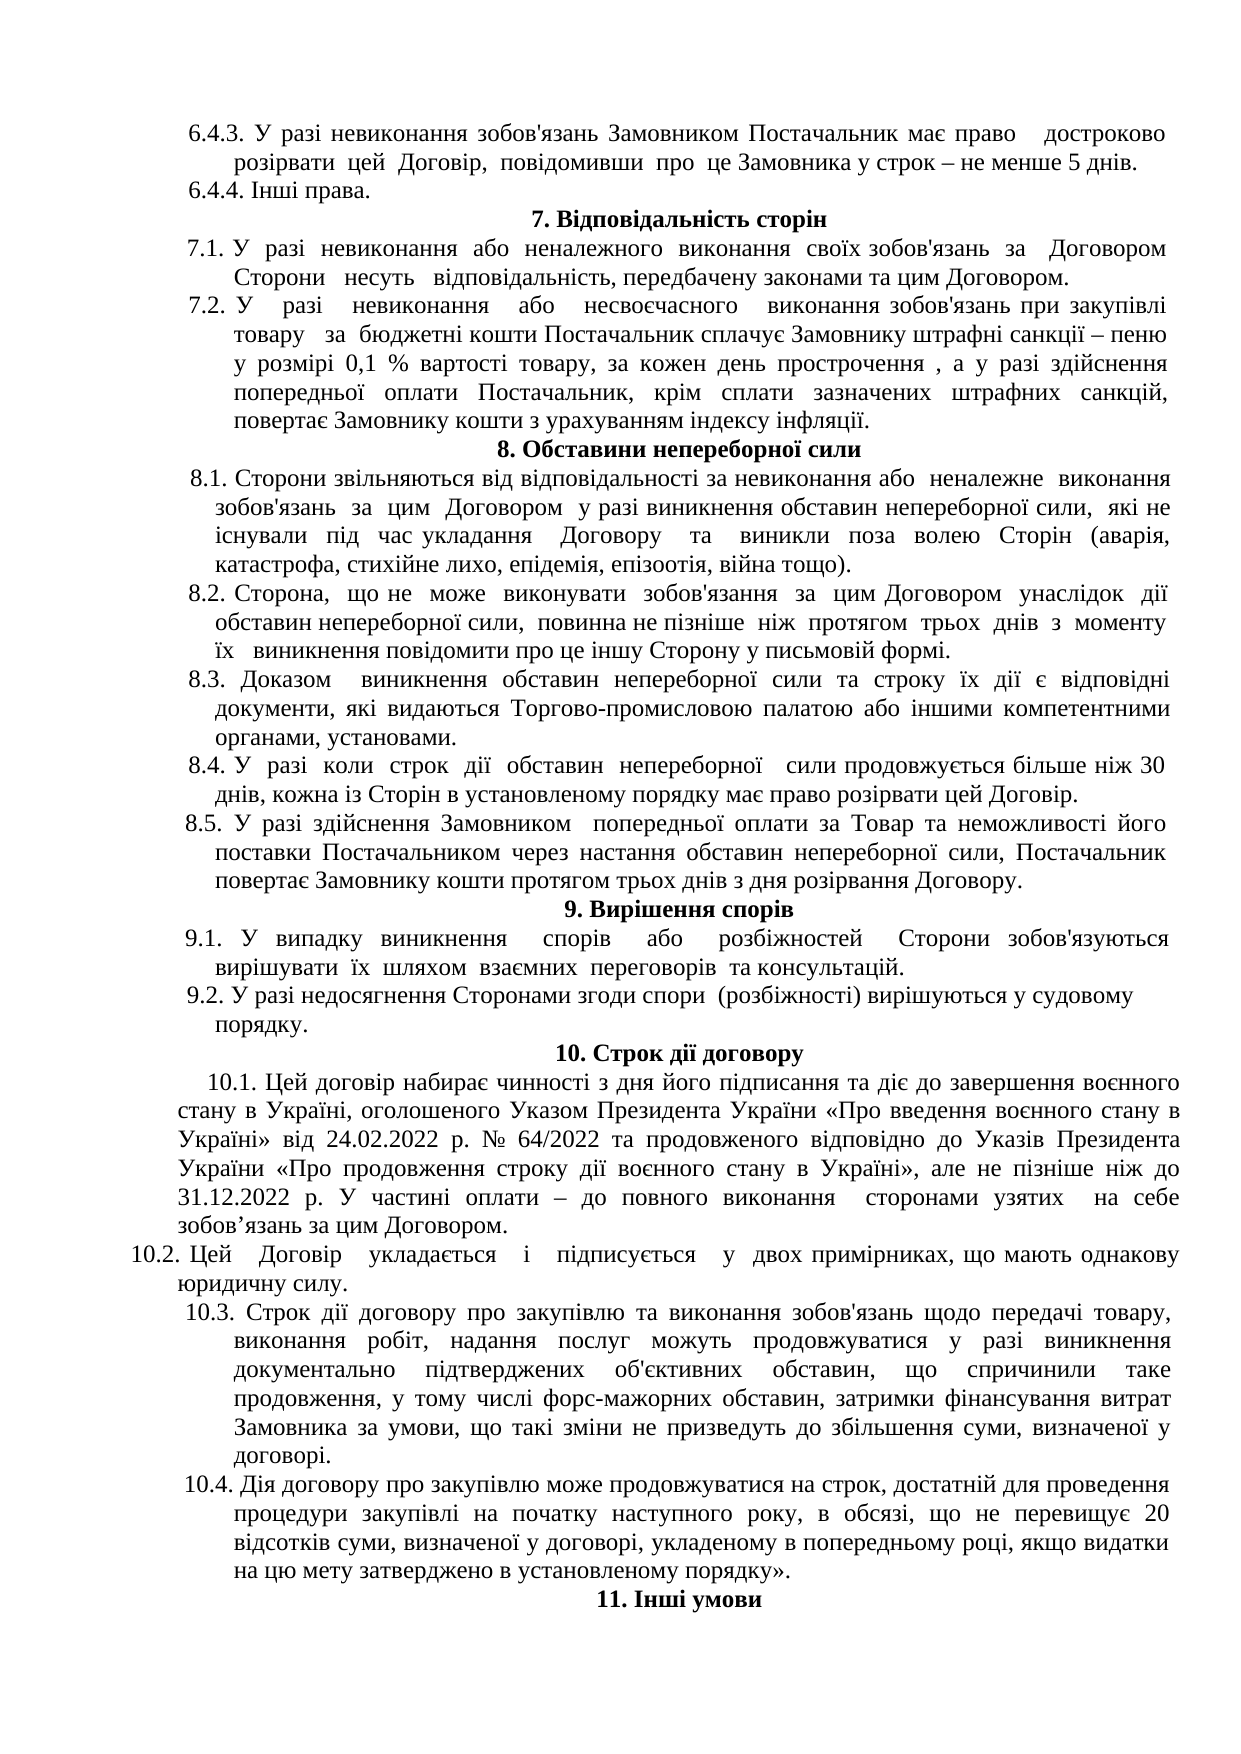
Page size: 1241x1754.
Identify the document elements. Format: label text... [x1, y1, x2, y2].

text 8.3. Доказом виникнення обставин непереборної сили та строку їх дії є відповідні документи, які видаються Торгово-промисловою палатою або іншими компетентними органами, установами. [188, 664, 1172, 751]
text 11. Інші умови [177, 1584, 1181, 1613]
text 10. Строк дії договору [177, 1038, 1181, 1067]
text 9.2. У разі недосягнення Сторонами згоди спори (розбіжності) вирішуються у судовому порядку. [187, 981, 1181, 1038]
text 8.2. Сторона, що не може виконувати зобов'язання за цим Договором унаслідок дії обставин непереборної сили, повинна не пізніше ніж протягом трьох днів з моменту їх виникнення повідомити про це іншу Сторону у письмовій формі. [188, 578, 1169, 664]
text 7.1. У разі невиконання або неналежного виконання своїх зобов'язань за Договором Сторони несуть відповідальність, передбачену законами та цим Договором. [187, 233, 1169, 291]
text 8. Обставини непереборної сили [177, 434, 1181, 463]
text 8.1. Сторони звільняються від відповідальності за невиконання або неналежне виконання зобов'язань за цим Договором у разі виникнення обставин непереборної сили, які не існували під час укладання Договору та виникли поза волею Сторін (аварія, катастрофа, стихійне лихо, епідемія, епізоотія, війна тощо). [190, 463, 1172, 578]
text 10.3. Строк дії договору про закупівлю та виконання зобов'язань щодо передачі товару, виконання робіт, надання послуг можуть продовжуватися у разі виникнення документально підтверджених об'єктивних обставин, що спричинили таке продовження, у тому числі форс-мажорних обставин, затримки фінансування витрат Замовника за умови, що такі зміни не призведуть до збільшення суми, визначеної у договорі. [185, 1297, 1172, 1469]
text 7. Відповідальність сторін [177, 204, 1181, 233]
text 9. Вирішення спорів [177, 894, 1181, 923]
text 10.2. Цей Договір укладається і підписується у двох примірниках, що мають однакову юридичну силу. [130, 1239, 1181, 1297]
text 8.5. У разі здійснення Замовником попередньої оплати за Товар та неможливості його поставки Постачальником через настання обставин непереборної сили, Постачальник повертає Замовнику кошти протягом трьох днів з дня розірвання Договору. [185, 808, 1167, 894]
text 6.4.4. Інші права. [177, 176, 1181, 204]
text 8.4. У разі коли строк дії обставин непереборної сили продовжується більше ніж 30 днів, кожна із Сторін в установленому порядку має право розірвати цей Договір. [188, 751, 1167, 808]
text 10.4. Дія договору про закупівлю може продовжуватися на строк, достатній для проведення процедури закупівлі на початку наступного року, в обсязі, що не перевищує 20 відсотків суми, визначеної у договорі, укладеному в попередньому році, якщо видатки на цю мету затверджено в установленому порядку». [183, 1469, 1170, 1584]
text 10.1. Цей договір набирає чинності з дня його підписання та діє до завершення воєнного стану в Україні, оголошеного Указом Президента України «Про введення воєнного стану в Україні» від 24.02.2022 р. № 64/2022 та продовженого відповідно до Указів Президента України «Про продовження строку дії воєнного стану в Україні», але не пізніше ніж до 31.12.2022 р. У частині оплати – до повного виконання сторонами узятих на себе зобов’язань за цим Договором. [177, 1067, 1181, 1239]
text 9.1. У випадку виникнення спорів або розбіжностей Сторони зобов'язуються вирішувати їх шляхом взаємних переговорів та консультацій. [185, 923, 1170, 981]
text 6.4.3. У разі невиконання зобов'язань Замовником Постачальник має право достроково розірвати цей Договір, повідомивши про це Замовника у строк – не менше 5 днів. [188, 118, 1167, 176]
text 7.2. У разі невиконання або несвоєчасного виконання зобов'язань при закупівлі товару за бюджетні кошти Постачальник сплачує Замовнику штрафні санкції – пеню у розмірі 0,1 % вартості товару, за кожен день прострочення , а у разі здійснення попередньої оплати Постачальник, крім сплати зазначених штрафних санкцій, повертає Замовнику кошти з урахуванням індексу інфляції. [188, 291, 1169, 434]
